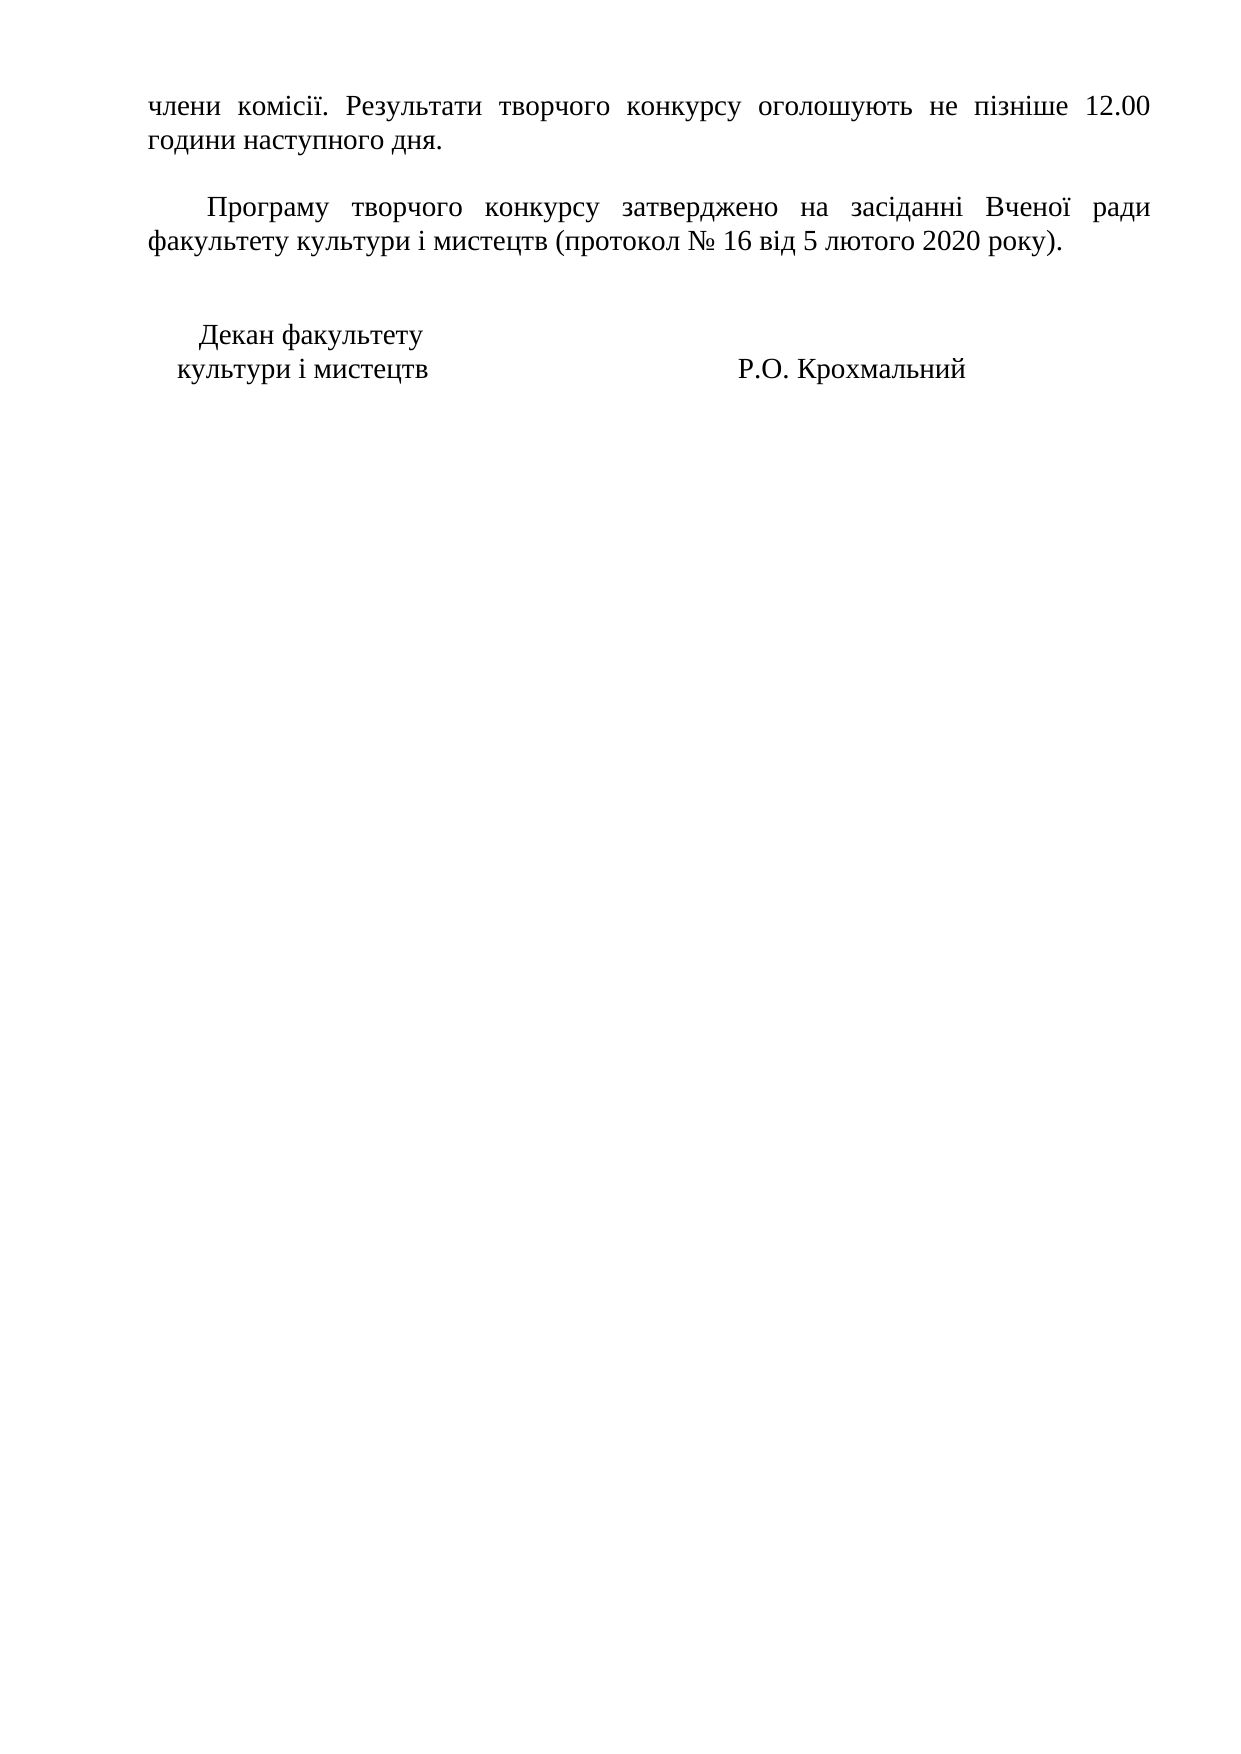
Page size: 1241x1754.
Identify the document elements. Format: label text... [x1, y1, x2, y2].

text культури і мистецтв Р.О. Крохмальний [148, 351, 1152, 384]
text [148, 88, 1152, 156]
text Декан факультету [148, 317, 1152, 351]
text Програму творчого конкурсу затверджено на засіданні Вченої ради факультету культури і мистецтв (протокол № 16 від 5 лютого 2020 року). [148, 189, 1152, 256]
